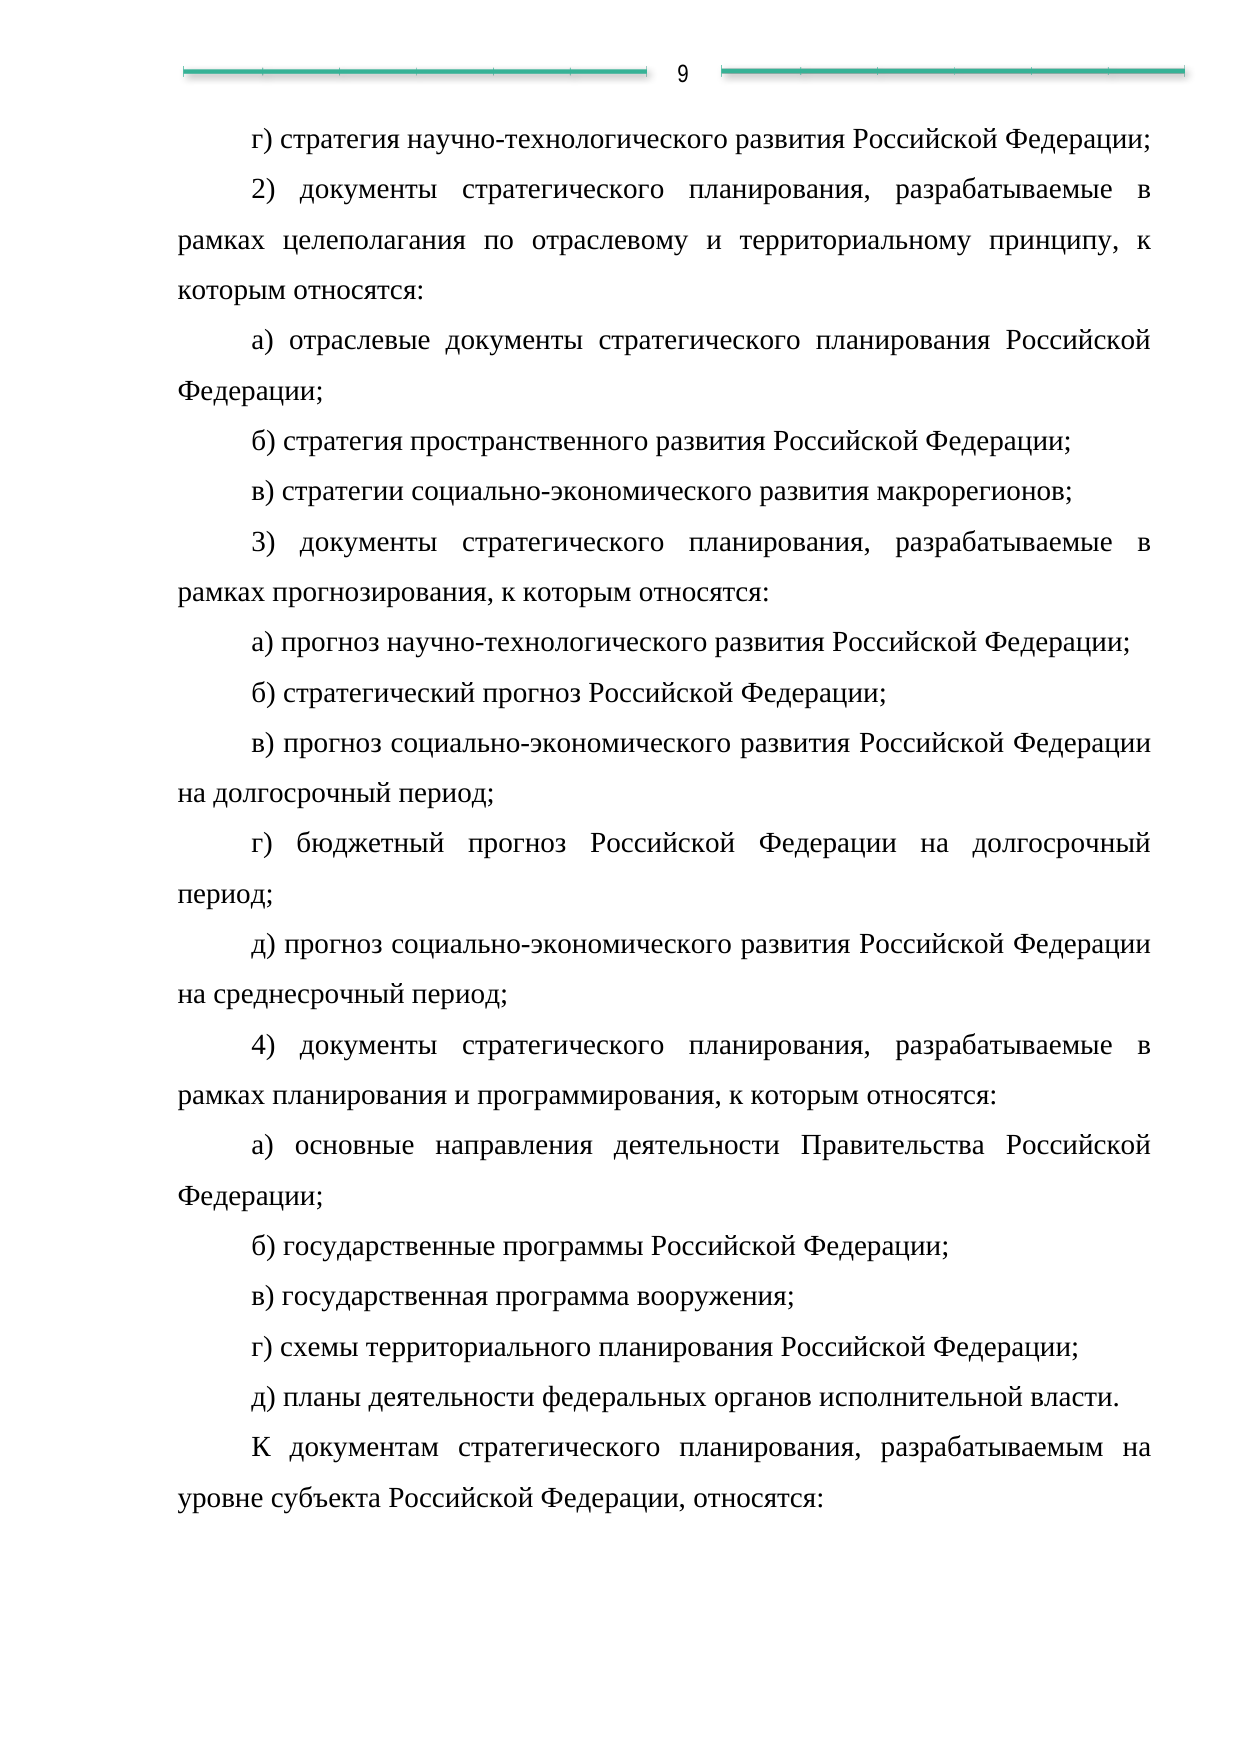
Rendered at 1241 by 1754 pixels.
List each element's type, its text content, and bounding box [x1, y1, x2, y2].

list д) планы деятельности федеральных органов исполнительной власти. [177, 1379, 1152, 1413]
list б) государственные программы Российской Федерации; [177, 1228, 1152, 1262]
list г) стратегия научно-технологического развития Российской Федерации; [177, 121, 1152, 155]
list в) стратегии социально-экономического развития макрорегионов; [177, 473, 1152, 507]
list 4) документы стратегического планирования, разрабатываемые в рамках планирования и программирования, к которым относятся: [177, 1027, 1152, 1111]
list б) стратегия пространственного развития Российской Федерации; [177, 423, 1152, 457]
list К документам стратегического планирования, разрабатываемым на уровне субъекта Российской Федерации, относятся: [177, 1429, 1152, 1513]
list 3) документы стратегического планирования, разрабатываемые в рамках прогнозирования, к которым относятся: [177, 524, 1152, 608]
list д) прогноз социально-экономического развития Российской Федерации на среднесрочный период; [177, 926, 1152, 1010]
list 2) документы стратегического планирования, разрабатываемые в рамках целеполагания по отраслевому и территориальному принципу, к которым относятся: [177, 172, 1152, 306]
picture [721, 65, 1185, 77]
list в) прогноз социально-экономического развития Российской Федерации на долгосрочный период; [177, 725, 1152, 809]
list б) стратегический прогноз Российской Федерации; [177, 675, 1152, 708]
list в) государственная программа вооружения; [177, 1278, 1152, 1312]
list а) отраслевые документы стратегического планирования Российской Федерации; [177, 322, 1152, 406]
list г) бюджетный прогноз Российской Федерации на долгосрочный период; [177, 826, 1152, 909]
list а) прогноз научно-технологического развития Российской Федерации; [177, 624, 1152, 658]
list а) основные направления деятельности Правительства Российской Федерации; [177, 1127, 1152, 1211]
list г) схемы территориального планирования Российской Федерации; [177, 1329, 1152, 1362]
picture [183, 66, 647, 77]
